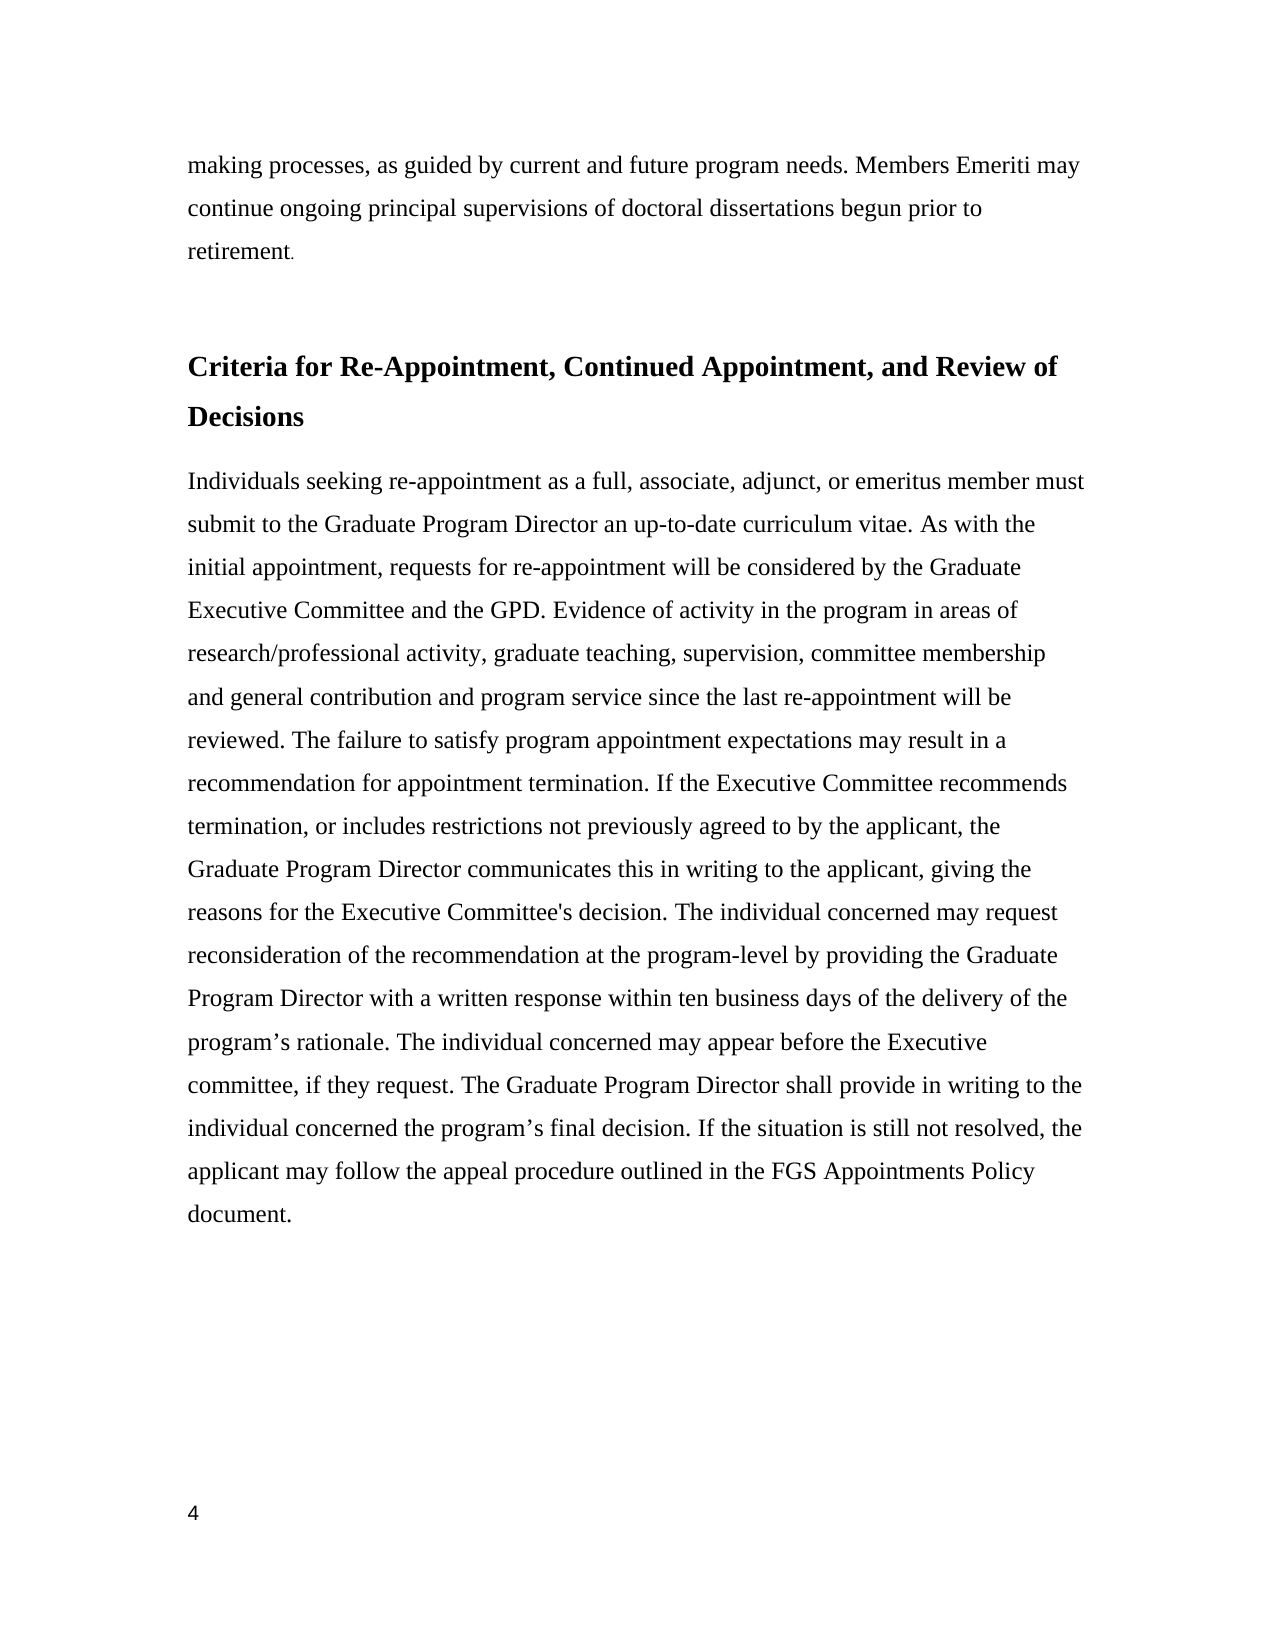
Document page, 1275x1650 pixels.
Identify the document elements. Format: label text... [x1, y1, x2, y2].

text Individuals seeking re-appointment as a full, associate, adjunct, or emeritus member must submit to the Graduate Program Director an up-to-date curriculum vitae. As with the initial appointment, requests for re-appointment will be considered by the Graduate Executive Committee and the GPD. Evidence of activity in the program in areas of research/professional activity, graduate teaching, supervision, committee membership and general contribution and program service since the last re-appointment will be reviewed. The failure to satisfy program appointment expectations may result in a recommendation for appointment termination. If the Executive Committee recommends termination, or includes restrictions not previously agreed to by the applicant, the Graduate Program Director communicates this in writing to the applicant, giving the reasons for the Executive Committee's decision. The individual concerned may request reconsideration of the recommendation at the program-level by providing the Graduate Program Director with a written response within ten business days of the delivery of the program’s rationale. The individual concerned may appear before the Executive committee, if they request. The Graduate Program Director shall provide in writing to the individual concerned the program’s final decision. If the situation is still not resolved, the applicant may follow the appeal procedure outlined in the FGS Appointments Policy document. [187, 466, 1087, 1228]
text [187, 150, 1087, 265]
text Criteria for Re-Appointment, Continued Appointment, and Review of Decisions [187, 349, 1087, 433]
